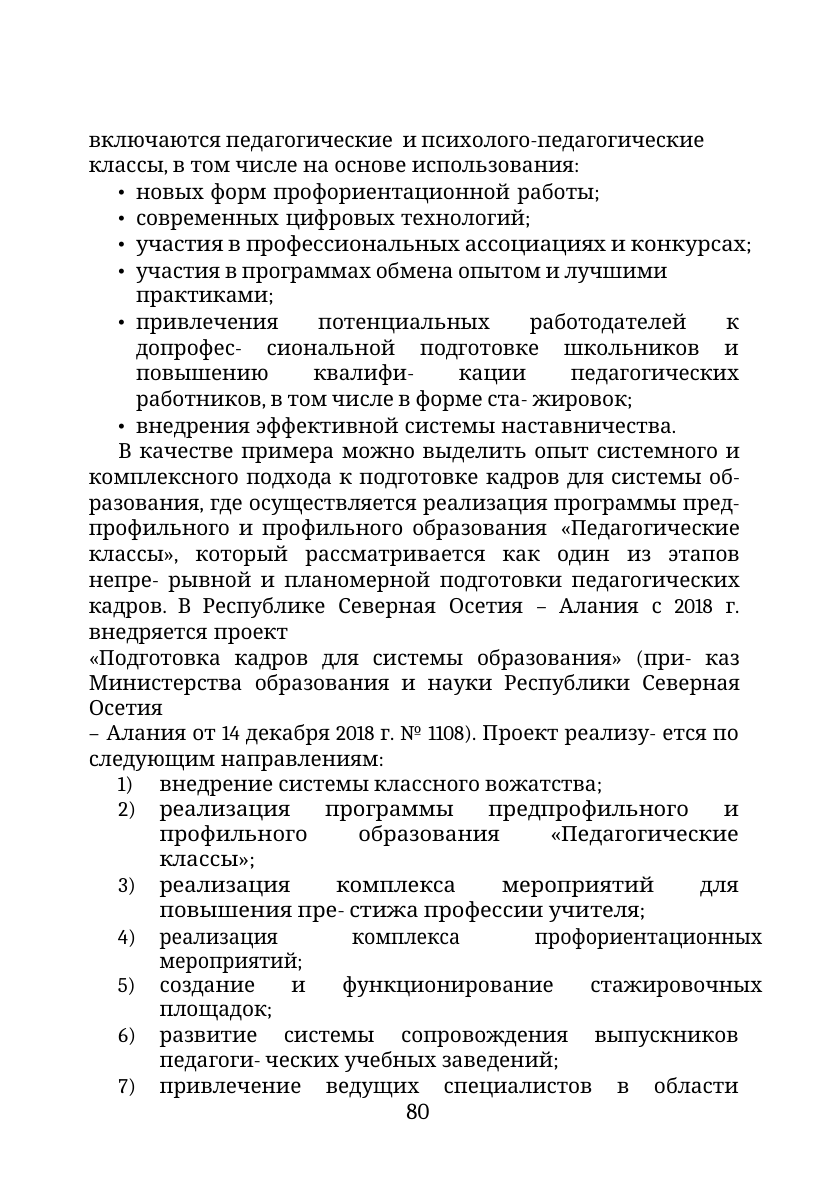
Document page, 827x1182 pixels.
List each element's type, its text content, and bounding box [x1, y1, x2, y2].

list Алания от 14 декабря 2018 г. № 1108). Проект реализу- ется по следующим направлениям: [88, 722, 739, 771]
list участия в программах обмена опытом и лучшими практиками; [118, 259, 762, 308]
text В качестве примера можно выделить опыт системного и комплексного подхода к подготовке кадров для системы об- разования, где осуществляется реализация программы пред- профильного и профильного образования «Педагогические классы», который рассматривается как один из этапов непре- рывной и планомерной подготовки педагогических кадров. В Республике Северная Осетия – Алания с 2018 г. внедряется проект [88, 439, 740, 644]
list развитие системы сопровождения выпускников педагоги- ческих учебных заведений; [118, 1024, 739, 1073]
text «Подготовка кадров для системы образования» (при- каз Министерства образования и науки Республики Северная Осетия [88, 646, 740, 721]
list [118, 1075, 739, 1099]
list привлечения потенциальных работодателей к допрофес- сиональной подготовке школьников и повышению квалифи- кации педагогических работников, в том числе в форме ста- жировок; [118, 310, 739, 412]
list внедрения эффективной системы наставничества. [118, 414, 762, 438]
list участия в профессиональных ассоциациях и конкурсах; [118, 232, 762, 257]
list реализация программы предпрофильного и профильного образования «Педагогические классы»; [118, 798, 739, 872]
list реализация комплекса мероприятий для повышения пре- стижа профессии учителя; [118, 874, 739, 923]
list внедрение системы классного вожатства; [118, 773, 762, 797]
list создание и функционирование стажировочных площадок; [118, 974, 762, 1022]
text включаются педагогические и психолого-педагогические классы, в том числе на основе использования: [88, 129, 730, 178]
list новых форм профориентационной работы; [118, 180, 762, 205]
list современных цифровых технологий; [118, 206, 762, 231]
list реализация комплекса профориентационных мероприятий; [118, 925, 762, 973]
